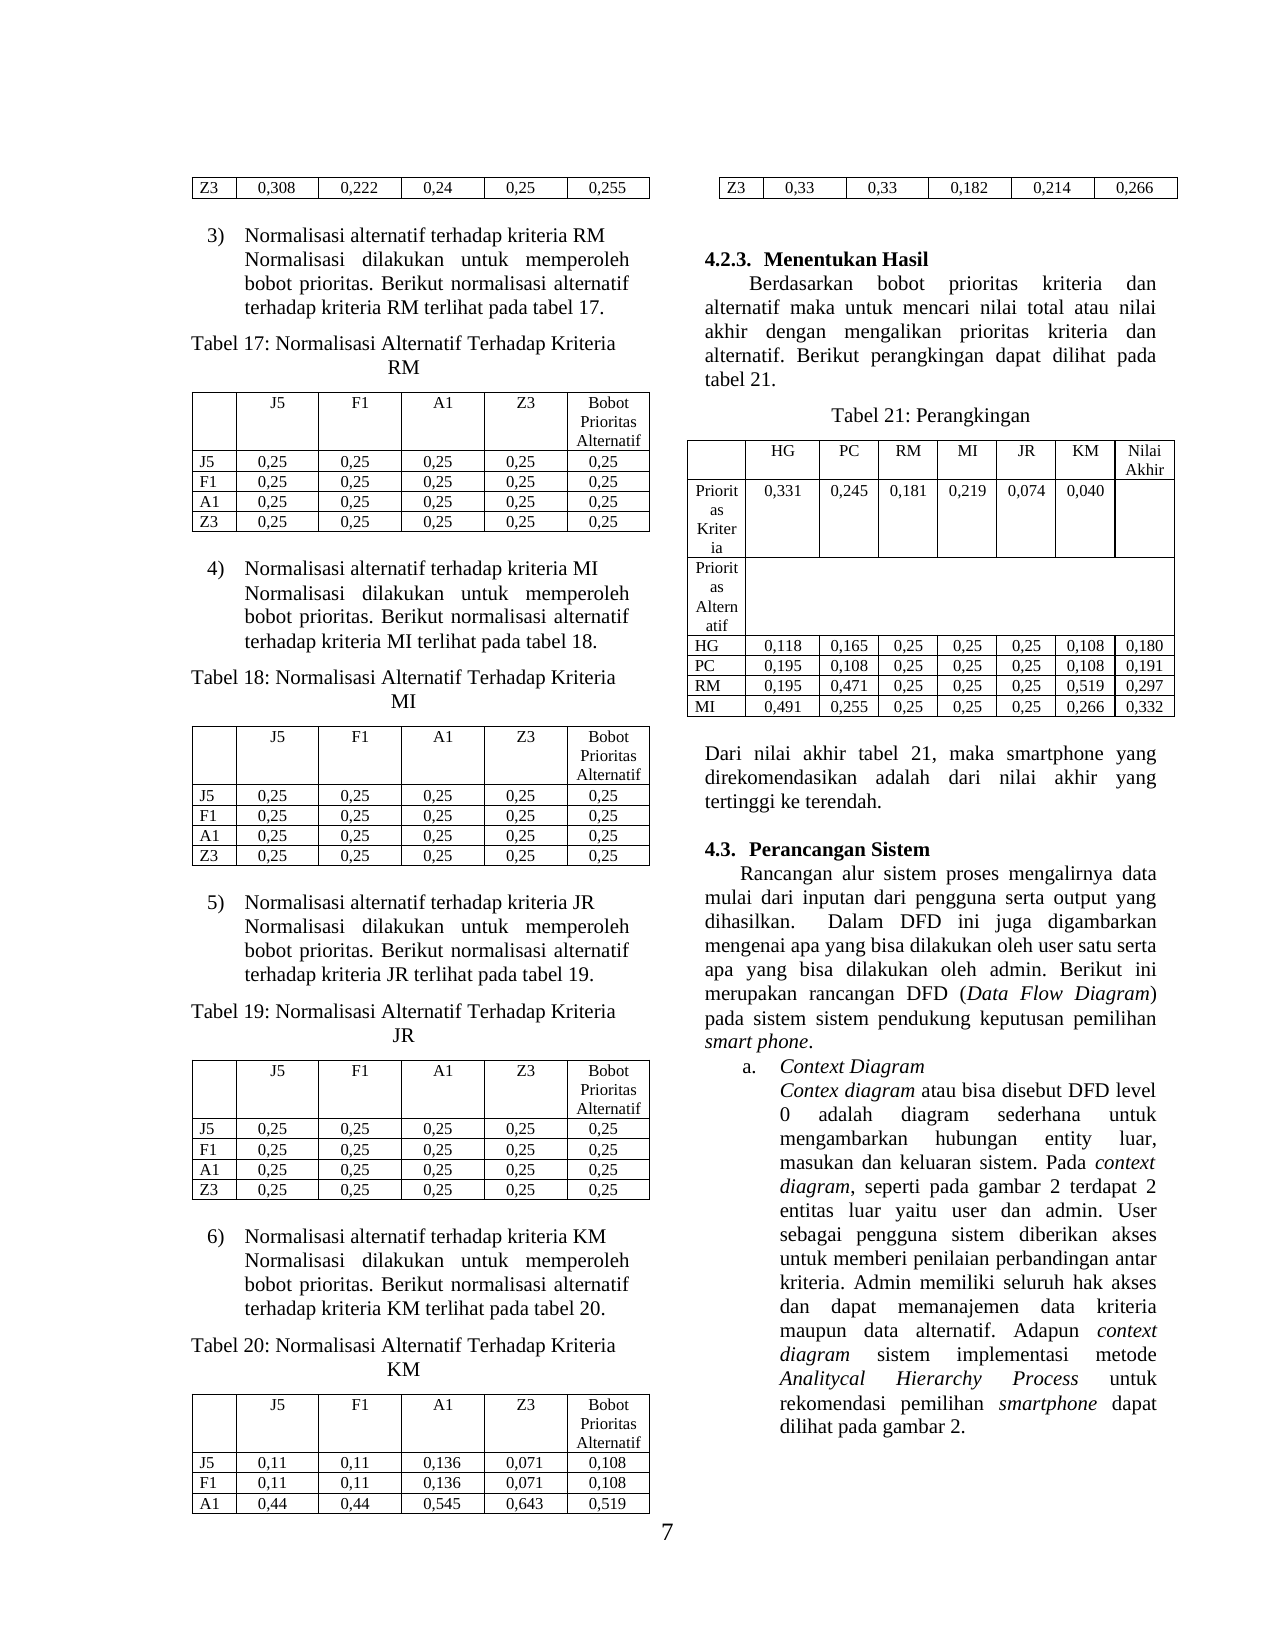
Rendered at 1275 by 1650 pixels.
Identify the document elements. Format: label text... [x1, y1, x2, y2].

table_cell 0,25 [237, 1139, 318, 1158]
table_cell 0,219 [938, 480, 996, 557]
table_cell 0,25 [402, 826, 484, 845]
table_cell 0,25 [402, 846, 484, 865]
table_cell 0,25 [237, 492, 318, 511]
table_cell 0,25 [237, 1180, 318, 1199]
table_cell 0,266 [1095, 178, 1177, 197]
table_header J5 [237, 727, 318, 784]
table_cell 0,25 [568, 1160, 649, 1179]
text Normalisasi dilakukan untuk memperoleh bobot prioritas. Berikut normalisasi alternatif terhadap kriteria KM terlihat pada tabel 20. [244, 1248, 629, 1320]
table_cell 0,25 [319, 1160, 401, 1179]
table_header Bobot Prioritas Alternatif [568, 727, 649, 784]
table_cell 0,040 [1056, 480, 1114, 557]
table_cell J5 [193, 451, 236, 471]
table_cell 0,25 [319, 785, 401, 804]
table_cell 0,25 [237, 512, 318, 531]
table_cell 0,118 [746, 636, 819, 655]
table_cell 0,108 [820, 656, 878, 675]
table_cell Z3 [193, 512, 236, 531]
table_header A1 [402, 1395, 484, 1452]
table_cell 0,25 [485, 512, 567, 531]
table_cell 0,25 [237, 806, 318, 825]
table_cell 0,222 [319, 178, 401, 197]
table_cell RM [688, 676, 745, 695]
table_cell 0,25 [568, 512, 649, 531]
table_cell 0,25 [402, 492, 484, 511]
table_cell 0,25 [568, 492, 649, 511]
table_cell 0,44 [237, 1494, 318, 1513]
table_cell 0,25 [402, 806, 484, 825]
table_cell 0,25 [319, 846, 401, 865]
table_header A1 [402, 727, 484, 784]
table_cell 0,25 [319, 1180, 401, 1199]
table_cell 0,255 [568, 178, 649, 197]
table_header F1 [319, 393, 401, 450]
list Contex diagram atau bisa disebut DFD level 0 adalah diagram sederhana untuk mengambarkan hubungan entity luar, masukan dan keluaran sistem. Pada context diagram, seperti pada gambar 2 terdapat 2 entitas luar yaitu user dan admin. User sebagai pengguna sistem diberikan akses untuk memberi penilaian perbandingan antar kriteria. Admin memiliki seluruh hak akses dan dapat memanajemen data kriteria maupun data alternatif. Adapun context diagram sistem implementasi metode Analitycal Hierarchy Process untuk rekomendasi pemilihan smartphone dapat dilihat pada gambar 2. [779, 1078, 1157, 1438]
table_cell 0,25 [485, 451, 567, 471]
table_cell 0,266 [1056, 696, 1114, 716]
table_cell 0,471 [820, 676, 878, 695]
table_cell 0,25 [568, 806, 649, 825]
table_header Z3 [485, 1395, 567, 1452]
table_header A1 [402, 393, 484, 450]
table_cell PC [688, 656, 745, 675]
table_cell 0,25 [997, 656, 1055, 675]
list Menentukan Hasil [704, 247, 1157, 271]
table_cell 0,25 [485, 846, 567, 865]
text Normalisasi dilakukan untuk memperoleh bobot prioritas. Berikut normalisasi alternatif terhadap kriteria MI terlihat pada tabel 18. [244, 580, 629, 653]
table_cell Prioritas Alternatif [688, 558, 745, 635]
table_header F1 [319, 1395, 401, 1452]
table_cell 0,25 [938, 696, 996, 716]
table_cell 0,25 [402, 451, 484, 471]
text Berdasarkan bobot prioritas kriteria dan alternatif maka untuk mencari nilai total atau nilai akhir dengan mengalikan prioritas kriteria dan alternatif. Berikut perangkingan dapat dilihat pada tabel 21. [704, 271, 1157, 391]
table_cell 0,11 [319, 1473, 401, 1492]
table_cell 0,11 [237, 1453, 318, 1472]
table_cell 0,245 [820, 480, 878, 557]
table_cell 0,25 [319, 492, 401, 511]
table_cell 0,545 [402, 1494, 484, 1513]
table_header Bobot Prioritas Alternatif [568, 1061, 649, 1118]
table_cell 0,195 [746, 656, 819, 675]
table_header [193, 1395, 236, 1452]
table_cell J5 [193, 1119, 236, 1138]
text Tabel 19: Normalisasi Alternatif Terhadap Kriteria JR [177, 999, 629, 1047]
list Perancangan Sistem [704, 837, 1157, 861]
table_cell 0,25 [402, 472, 484, 491]
table_cell 0,195 [746, 676, 819, 695]
table_cell 0,25 [237, 1119, 318, 1138]
table_header F1 [319, 727, 401, 784]
table_cell 0,25 [568, 472, 649, 491]
table_cell 0,491 [746, 696, 819, 716]
table_cell 0,33 [764, 178, 846, 197]
table_cell 0,25 [568, 1119, 649, 1138]
table_cell 0,108 [1056, 636, 1114, 655]
table_cell 0,25 [997, 696, 1055, 716]
table_cell 0,25 [319, 512, 401, 531]
table_cell 0,25 [568, 785, 649, 804]
table_cell 0,332 [1116, 696, 1174, 716]
table_header PC [820, 441, 878, 479]
table_cell 0,25 [402, 1180, 484, 1199]
table_cell 0,25 [237, 846, 318, 865]
table_header J5 [237, 1061, 318, 1118]
table_cell 0,25 [402, 512, 484, 531]
table_cell 0,25 [237, 785, 318, 804]
table_header J5 [237, 393, 318, 450]
table_cell 0,25 [879, 676, 937, 695]
table_cell 0,25 [319, 451, 401, 471]
table_cell 0,25 [237, 826, 318, 845]
table_cell 0,165 [820, 636, 878, 655]
table_cell 0,25 [237, 472, 318, 491]
table_cell 0,25 [485, 492, 567, 511]
table_cell 0,071 [485, 1453, 567, 1472]
table_cell 0,25 [319, 806, 401, 825]
table_cell 0,308 [237, 178, 318, 197]
table_cell F1 [193, 1473, 236, 1492]
table_cell 0,25 [485, 1119, 567, 1138]
table_cell 0,25 [485, 1160, 567, 1179]
table_cell 0,136 [402, 1473, 484, 1492]
table_cell 0,25 [997, 676, 1055, 695]
table_header KM [1056, 441, 1114, 479]
table_header Z3 [485, 393, 567, 450]
list Normalisasi alternatif terhadap kriteria RM [207, 222, 629, 247]
table_header Z3 [485, 727, 567, 784]
table_cell 0,11 [237, 1473, 318, 1492]
table_cell F1 [193, 1139, 236, 1158]
table_cell 0,25 [879, 636, 937, 655]
table_header RM [879, 441, 937, 479]
list Normalisasi alternatif terhadap kriteria KM [207, 1224, 629, 1248]
table_header MI [938, 441, 996, 479]
table_cell 0,25 [485, 472, 567, 491]
table_cell 0,33 [847, 178, 928, 197]
table_cell 0,331 [746, 480, 819, 557]
table_cell Z3 [720, 178, 763, 197]
table_cell 0,181 [879, 480, 937, 557]
table_cell 0,25 [237, 1160, 318, 1179]
table_header Bobot Prioritas Alternatif [568, 393, 649, 450]
table_cell A1 [193, 826, 236, 845]
table_cell 0,25 [402, 1119, 484, 1138]
table_cell 0,25 [568, 1180, 649, 1199]
table_cell HG [688, 636, 745, 655]
table_cell 0,25 [568, 451, 649, 471]
table_header [193, 1061, 236, 1118]
table_cell Prioritas Kriteria [688, 480, 745, 557]
text Normalisasi dilakukan untuk memperoleh bobot prioritas. Berikut normalisasi alternatif terhadap kriteria JR terlihat pada tabel 19. [244, 914, 629, 986]
table_header [688, 441, 745, 479]
table_header HG [746, 441, 819, 479]
table_cell F1 [193, 806, 236, 825]
table_cell J5 [193, 1453, 236, 1472]
text Tabel 20: Normalisasi Alternatif Terhadap Kriteria KM [177, 1333, 629, 1381]
table_cell 0,25 [568, 1139, 649, 1158]
table_cell [746, 558, 1174, 635]
table_cell F1 [193, 472, 236, 491]
table_cell A1 [193, 1494, 236, 1513]
table_cell 0,25 [319, 826, 401, 845]
table_cell 0,108 [568, 1453, 649, 1472]
table_cell 0,24 [402, 178, 484, 197]
table_cell Z3 [193, 1180, 236, 1199]
table_cell 0,25 [997, 636, 1055, 655]
table_header Z3 [485, 1061, 567, 1118]
table_cell 0,074 [997, 480, 1055, 557]
table_cell 0,108 [1056, 656, 1114, 675]
table_cell 0,214 [1012, 178, 1094, 197]
table_cell 0,44 [319, 1494, 401, 1513]
list Context Diagram [742, 1053, 1157, 1078]
table_cell 0,297 [1116, 676, 1174, 695]
table_cell 0,25 [938, 656, 996, 675]
table_header A1 [402, 1061, 484, 1118]
text Normalisasi dilakukan untuk memperoleh bobot prioritas. Berikut normalisasi alternatif terhadap kriteria RM terlihat pada tabel 17. [244, 247, 629, 319]
table_header [193, 393, 236, 450]
table_cell Z3 [193, 178, 236, 197]
table_cell 0,25 [568, 826, 649, 845]
table_cell 0,071 [485, 1473, 567, 1492]
text Dari nilai akhir tabel 21, maka smartphone yang direkomendasikan adalah dari nilai akhir yang tertinggi ke terendah. [704, 741, 1157, 813]
table_cell 0,108 [568, 1473, 649, 1492]
table_cell 0,11 [319, 1453, 401, 1472]
text Tabel 21: Perangkingan [704, 403, 1157, 427]
table_cell 0,25 [319, 472, 401, 491]
table_header Nilai Akhir [1116, 441, 1174, 479]
table_cell 0,25 [402, 1160, 484, 1179]
table_cell 0,136 [402, 1453, 484, 1472]
table_header Bobot Prioritas Alternatif [568, 1395, 649, 1452]
table_cell 0,25 [319, 1139, 401, 1158]
table_cell 0,25 [237, 451, 318, 471]
list Normalisasi alternatif terhadap kriteria JR [207, 890, 629, 914]
table_header [193, 727, 236, 784]
table_cell 0,25 [319, 1119, 401, 1138]
table_cell 0,182 [929, 178, 1011, 197]
table_cell 0,25 [879, 656, 937, 675]
table_cell MI [688, 696, 745, 716]
list Normalisasi alternatif terhadap kriteria MI [207, 556, 629, 580]
table_cell 0,25 [938, 676, 996, 695]
text Rancangan alur sistem proses mengalirnya data mulai dari inputan dari pengguna serta output yang dihasilkan. Dalam DFD ini juga digambarkan mengenai apa yang bisa dilakukan oleh user satu serta apa yang bisa dilakukan oleh admin. Berikut ini merupakan rancangan DFD (Data Flow Diagram) pada sistem sistem pendukung keputusan pemilihan smart phone. [704, 861, 1157, 1053]
table_cell 0,643 [485, 1494, 567, 1513]
table_cell A1 [193, 1160, 236, 1179]
table_cell 0,25 [485, 826, 567, 845]
table_header F1 [319, 1061, 401, 1118]
table_header JR [997, 441, 1055, 479]
table_cell 0,191 [1116, 656, 1174, 675]
text Tabel 17: Normalisasi Alternatif Terhadap Kriteria RM [177, 331, 629, 379]
table_cell 0,25 [402, 1139, 484, 1158]
table_cell 0,519 [568, 1494, 649, 1513]
table_cell 0,25 [485, 1180, 567, 1199]
table_cell 0,180 [1116, 636, 1174, 655]
table_cell [1116, 480, 1174, 557]
text Tabel 18: Normalisasi Alternatif Terhadap Kriteria MI [177, 665, 629, 713]
table_cell J5 [193, 785, 236, 804]
table_cell 0,25 [485, 1139, 567, 1158]
table_cell 0,25 [938, 636, 996, 655]
table_cell 0,255 [820, 696, 878, 716]
table_cell 0,519 [1056, 676, 1114, 695]
table_cell 0,25 [485, 178, 567, 197]
table_cell 0,25 [485, 785, 567, 804]
table_header J5 [237, 1395, 318, 1452]
table_cell Z3 [193, 846, 236, 865]
table_cell A1 [193, 492, 236, 511]
table_cell 0,25 [485, 806, 567, 825]
table_cell 0,25 [402, 785, 484, 804]
table_cell 0,25 [879, 696, 937, 716]
table_cell 0,25 [568, 846, 649, 865]
